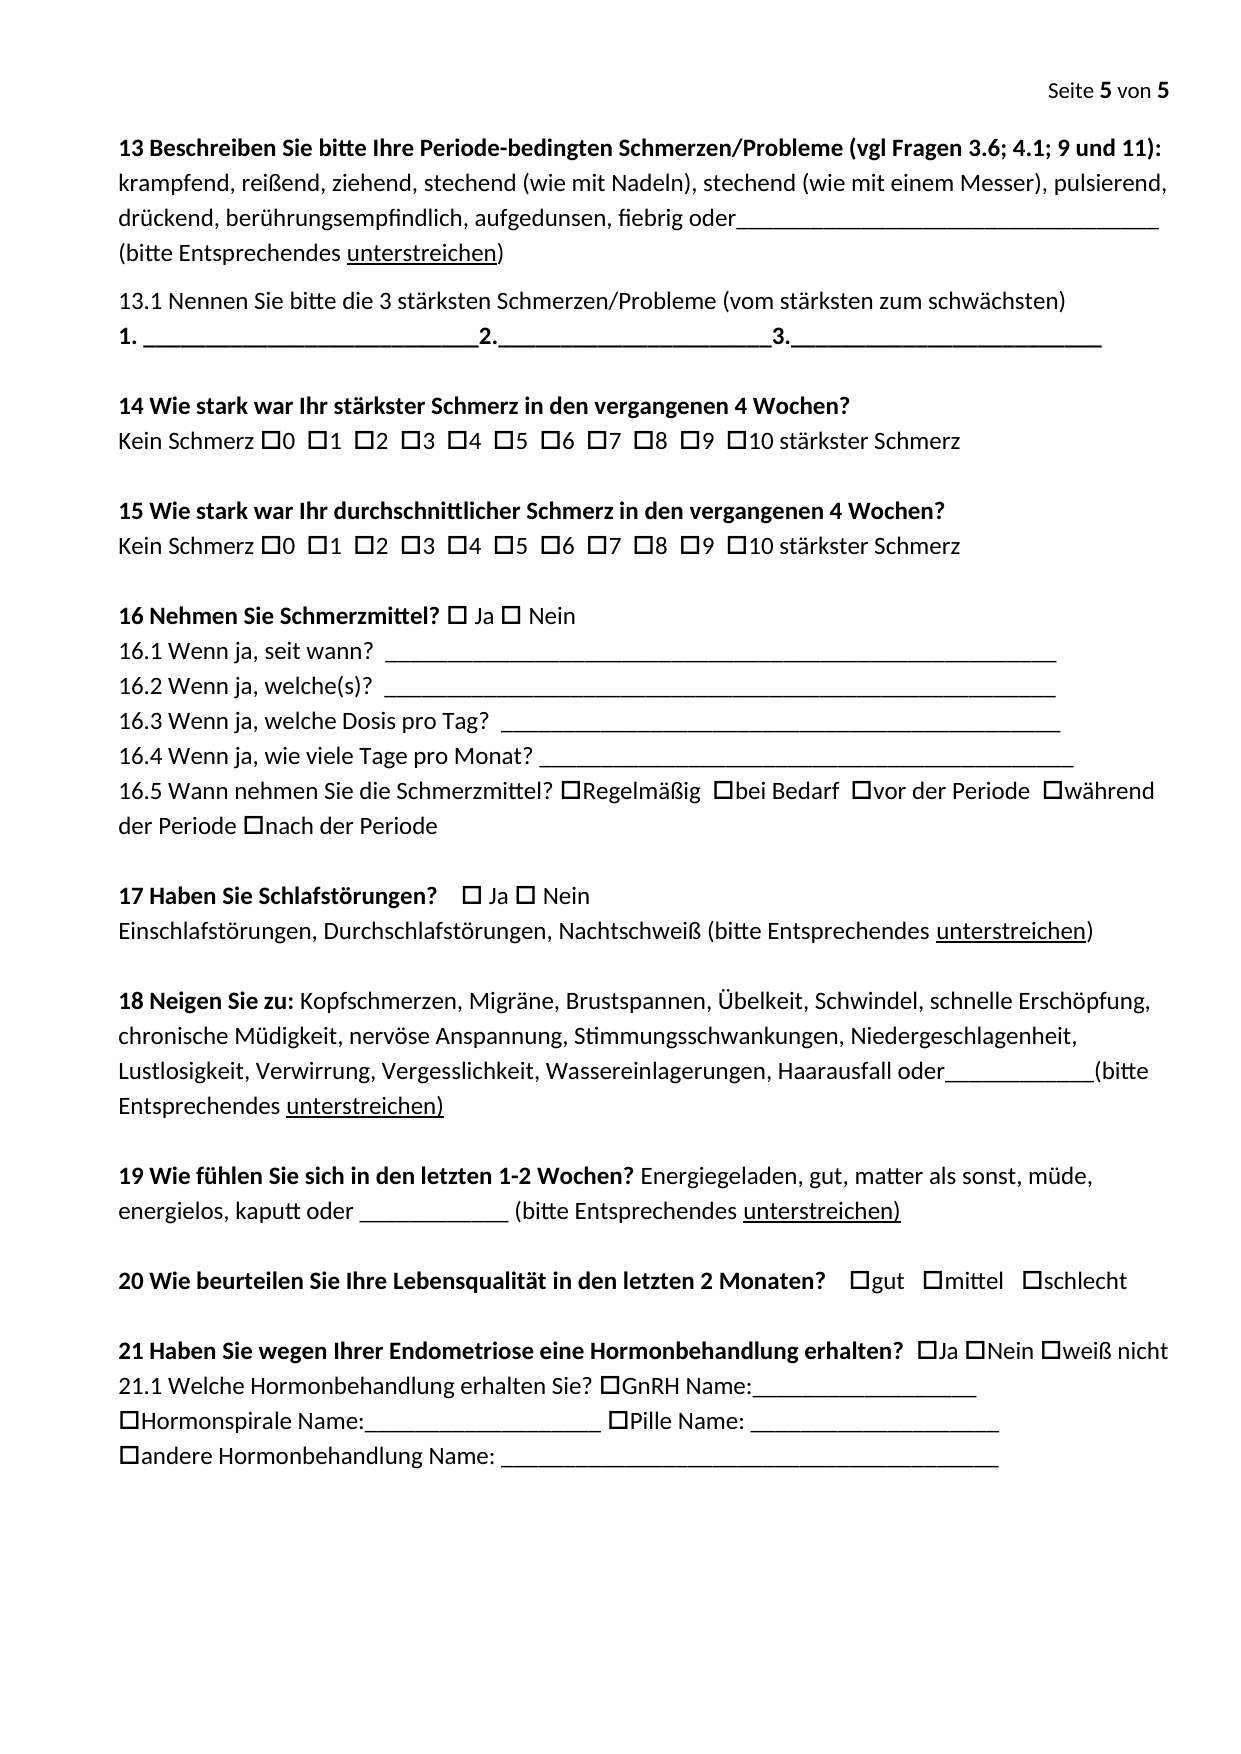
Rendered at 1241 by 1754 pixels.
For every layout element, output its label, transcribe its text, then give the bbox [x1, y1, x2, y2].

text 1. ___________________________2.______________________3._________________________ [118, 320, 1169, 350]
text 18 Neigen Sie zu: Kopfschmerzen, Migräne, Brustspannen, Übelkeit, Schwindel, schnelle Erschöpfung, chronische Müdigkeit, nervöse Anspannung, Stimmungsschwankungen, Niedergeschlagenheit, Lustlosigkeit, Verwirrung, Vergesslichkeit, Wassereinlagerungen, Haarausfall oder____________(bitte Entsprechendes unterstreichen) [118, 985, 1169, 1120]
text 19 Wie fühlen Sie sich in den letzten 1-2 Wochen? Energiegeladen, gut, matter als sonst, müde, energielos, kaputt oder ____________ (bitte Entsprechendes unterstreichen) [118, 1160, 1169, 1225]
text 16 Nehmen Sie Schmerzmittel? Ja Nein 16.1 Wenn ja, seit wann? ______________________________________________________ 16.2 Wenn ja, welche(s)? ______________________________________________________ 16.3 Wenn ja, welche Dosis pro Tag? _____________________________________________ 16.4 Wenn ja, wie viele Tage pro Monat? ___________________________________________ 16.5 Wann nehmen Sie die Schmerzmittel? Regelmäßig bei Bedarf vor der Periode während der Periode nach der Periode [118, 600, 1169, 840]
text 14 Wie stark war Ihr stärkster Schmerz in den vergangenen 4 Wochen? Kein Schmerz 0 1 2 3 4 5 6 7 8 9 10 stärkster Schmerz [118, 390, 1169, 455]
text 20 Wie beurteilen Sie Ihre Lebensqualität in den letzten 2 Monaten? gut mittel schlecht [118, 1265, 1169, 1295]
text 17 Haben Sie Schlafstörungen? Ja Nein Einschlafstörungen, Durchschlafstörungen, Nachtschweiß (bitte Entsprechendes unterstreichen) [118, 880, 1169, 945]
text 21 Haben Sie wegen Ihrer Endometriose eine Hormonbehandlung erhalten? Ja Nein weiß nicht 21.1 Welche Hormonbehandlung erhalten Sie? GnRH Name:__________________ Hormonspirale Name:___________________ Pille Name: ____________________ andere Hormonbehandlung Name: ________________________________________ [118, 1335, 1169, 1470]
text 13 Beschreiben Sie bitte Ihre Periode-bedingten Schmerzen/Probleme (vgl Fragen 3.6; 4.1; 9 und 11): krampfend, reißend, ziehend, stechend (wie mit Nadeln), stechend (wie mit einem Messer), pulsierend, drückend, berührungsempfindlich, aufgedunsen, fiebrig oder__________________________________ (bitte Entsprechendes unterstreichen) [118, 132, 1169, 268]
text 15 Wie stark war Ihr durchschnittlicher Schmerz in den vergangenen 4 Wochen? Kein Schmerz 0 1 2 3 4 5 6 7 8 9 10 stärkster Schmerz [118, 495, 1169, 560]
text 13.1 Nennen Sie bitte die 3 stärksten Schmerzen/Probleme (vom stärksten zum schwächsten) [118, 285, 1169, 315]
